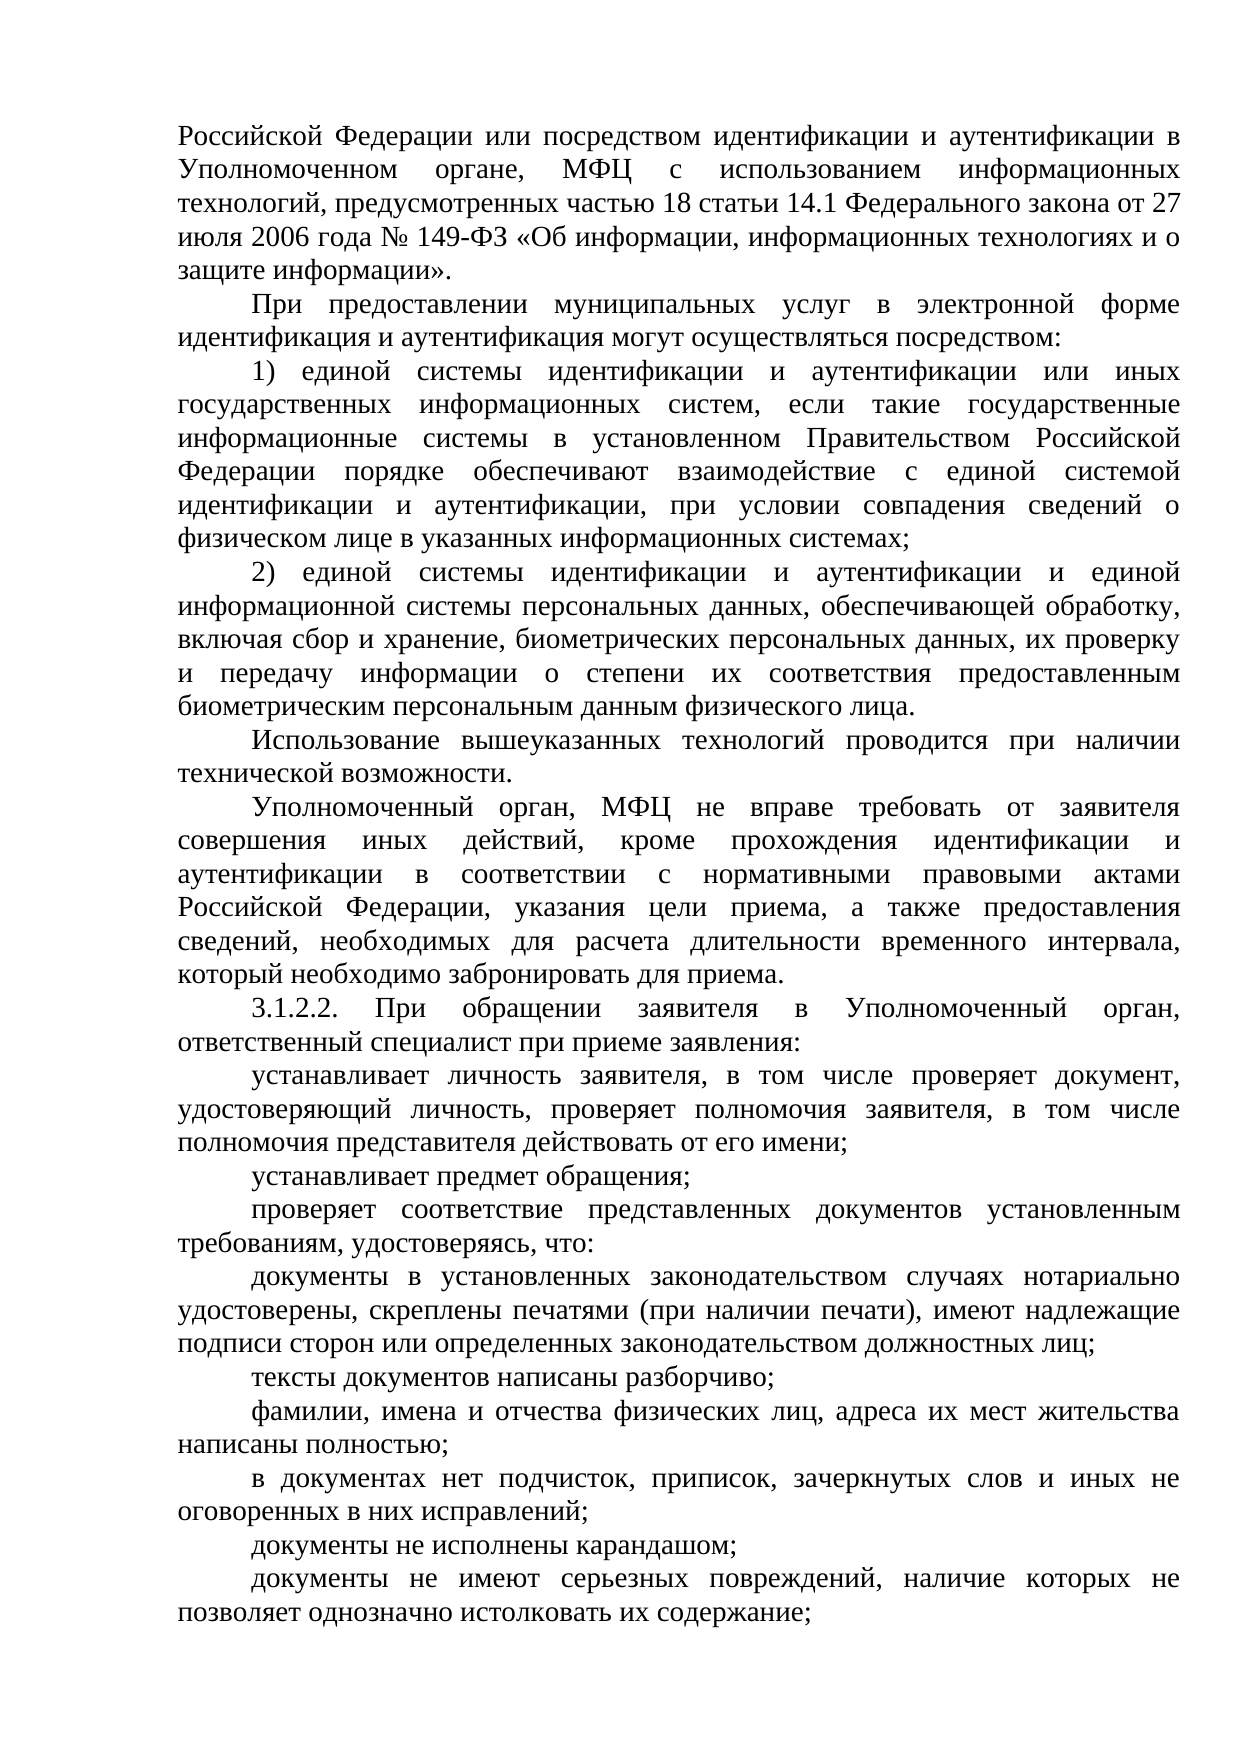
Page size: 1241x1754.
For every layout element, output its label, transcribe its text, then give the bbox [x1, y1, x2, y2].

text документы в установленных законодательством случаях нотариально удостоверены, скреплены печатями (при наличии печати), имеют надлежащие подписи сторон или определенных законодательством должностных лиц; [177, 1258, 1181, 1359]
text Уполномоченный орган, МФЦ не вправе требовать от заявителя совершения иных действий, кроме прохождения идентификации и аутентификации в соответствии с нормативными правовыми актами Российской Федерации, указания цели приема, а также предоставления сведений, необходимых для расчета длительности временного интервала, который необходимо забронировать для приема. [177, 789, 1181, 990]
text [177, 118, 1181, 286]
text 2) единой системы идентификации и аутентификации и единой информационной системы персональных данных, обеспечивающей обработку, включая сбор и хранение, биометрических персональных данных, их проверку и передачу информации о степени их соответствия предоставленным биометрическим персональным данным физического лица. [177, 554, 1181, 722]
text При предоставлении муниципальных услуг в электронной форме идентификация и аутентификация могут осуществляться посредством: [177, 286, 1181, 353]
text Использование вышеуказанных технологий проводится при наличии технической возможности. [177, 722, 1181, 789]
text проверяет соответствие представленных документов установленным требованиям, удостоверяясь, что: [177, 1191, 1181, 1258]
text фамилии, имена и отчества физических лиц, адреса их мест жительства написаны полностью; [177, 1393, 1181, 1460]
text документы не имеют серьезных повреждений, наличие которых не позволяет однозначно истолковать их содержание; [177, 1560, 1181, 1627]
text тексты документов написаны разборчиво; [177, 1359, 1181, 1393]
text в документах нет подчисток, приписок, зачеркнутых слов и иных не оговоренных в них исправлений; [177, 1460, 1181, 1527]
text устанавливает личность заявителя, в том числе проверяет документ, удостоверяющий личность, проверяет полномочия заявителя, в том числе полномочия представителя действовать от его имени; [177, 1057, 1181, 1158]
text 1) единой системы идентификации и аутентификации или иных государственных информационных систем, если такие государственные информационные системы в установленном Правительством Российской Федерации порядке обеспечивают взаимодействие с единой системой идентификации и аутентификации, при условии совпадения сведений о физическом лице в указанных информационных системах; [177, 353, 1181, 554]
text 3.1.2.2. При обращении заявителя в Уполномоченный орган, ответственный специалист при приеме заявления: [177, 990, 1181, 1057]
text устанавливает предмет обращения; [177, 1158, 1181, 1191]
text документы не исполнены карандашом; [177, 1527, 1181, 1560]
